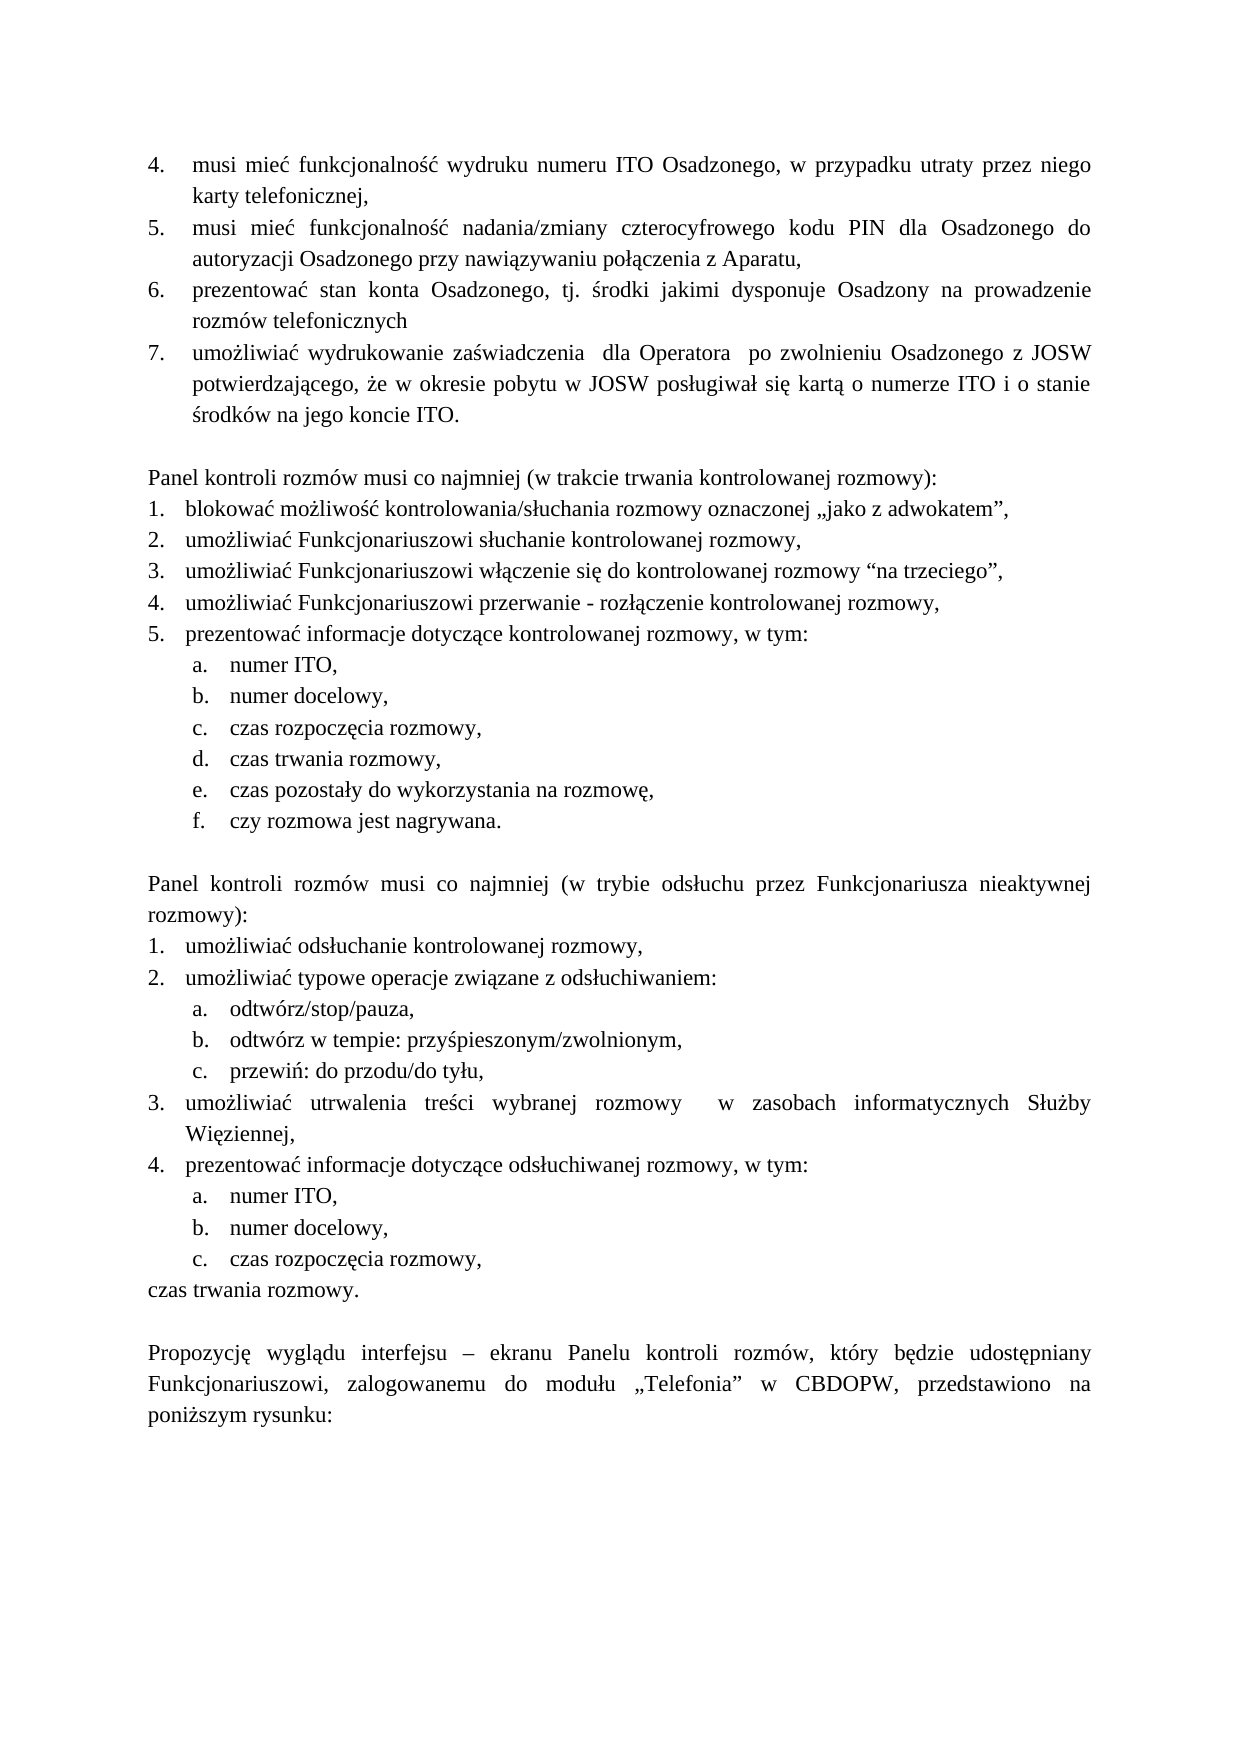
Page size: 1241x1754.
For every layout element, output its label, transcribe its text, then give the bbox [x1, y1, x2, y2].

list numer ITO, [192, 648, 1093, 679]
list umożliwiać Funkcjonariuszowi włączenie się do kontrolowanej rozmowy “na trzeciego”, [148, 554, 1093, 585]
list umożliwiać Funkcjonariuszowi słuchanie kontrolowanej rozmowy, [148, 523, 1093, 554]
list umożliwiać utrwalenia treści wybranej rozmowy w zasobach informatycznych Służby Więziennej, [148, 1085, 1093, 1148]
list odtwórz w tempie: przyśpieszonym/zwolnionym, [192, 1023, 1093, 1054]
list prezentować informacje dotyczące odsłuchiwanej rozmowy, w tym: [148, 1148, 1093, 1179]
list numer docelowy, [192, 679, 1093, 710]
list czas trwania rozmowy, [192, 741, 1093, 773]
list czas rozpoczęcia rozmowy, [192, 710, 1093, 741]
list czas pozostały do wykorzystania na rozmowę, [192, 773, 1093, 804]
list umożliwiać typowe operacje związane z odsłuchiwaniem: [148, 960, 1093, 991]
text Panel kontroli rozmów musi co najmniej (w trakcie trwania kontrolowanej rozmowy): [148, 460, 1093, 491]
list prezentować stan konta Osadzonego, tj. środki jakimi dysponuje Osadzony na prowadzenie rozmów telefonicznych [148, 273, 1093, 335]
list odtwórz/stop/pauza, [192, 991, 1093, 1023]
list musi mieć funkcjonalność wydruku numeru ITO Osadzonego, w przypadku utraty przez niego karty telefonicznej, [148, 148, 1093, 210]
list prezentować informacje dotyczące kontrolowanej rozmowy, w tym: [148, 616, 1093, 648]
list numer docelowy, [192, 1210, 1093, 1241]
list umożliwiać Funkcjonariuszowi przerwanie - rozłączenie kontrolowanej rozmowy, [148, 585, 1093, 616]
list blokować możliwość kontrolowania/słuchania rozmowy oznaczonej „jako z adwokatem”, [148, 491, 1093, 523]
text czas trwania rozmowy. [148, 1273, 1093, 1304]
list umożliwiać odsłuchanie kontrolowanej rozmowy, [148, 929, 1093, 960]
list czas rozpoczęcia rozmowy, [192, 1241, 1093, 1273]
list czy rozmowa jest nagrywana. [192, 804, 1093, 835]
text Panel kontroli rozmów musi co najmniej (w trybie odsłuchu przez Funkcjonariusza nieaktywnej rozmowy): [148, 866, 1093, 929]
text Propozycję wyglądu interfejsu – ekranu Panelu kontroli rozmów, który będzie udostępniany Funkcjonariuszowi, zalogowanemu do modułu „Telefonia” w CBDOPW, przedstawiono na poniższym rysunku: [148, 1335, 1093, 1429]
list numer ITO, [192, 1179, 1093, 1210]
list musi mieć funkcjonalność nadania/zmiany czterocyfrowego kodu PIN dla Osadzonego do autoryzacji Osadzonego przy nawiązywaniu połączenia z Aparatu, [148, 210, 1093, 273]
list przewiń: do przodu/do tyłu, [192, 1054, 1093, 1085]
list umożliwiać wydrukowanie zaświadczenia dla Operatora po zwolnieniu Osadzonego z JOSW potwierdzającego, że w okresie pobytu w JOSW posługiwał się kartą o numerze ITO i o stanie środków na jego koncie ITO. [148, 335, 1093, 429]
